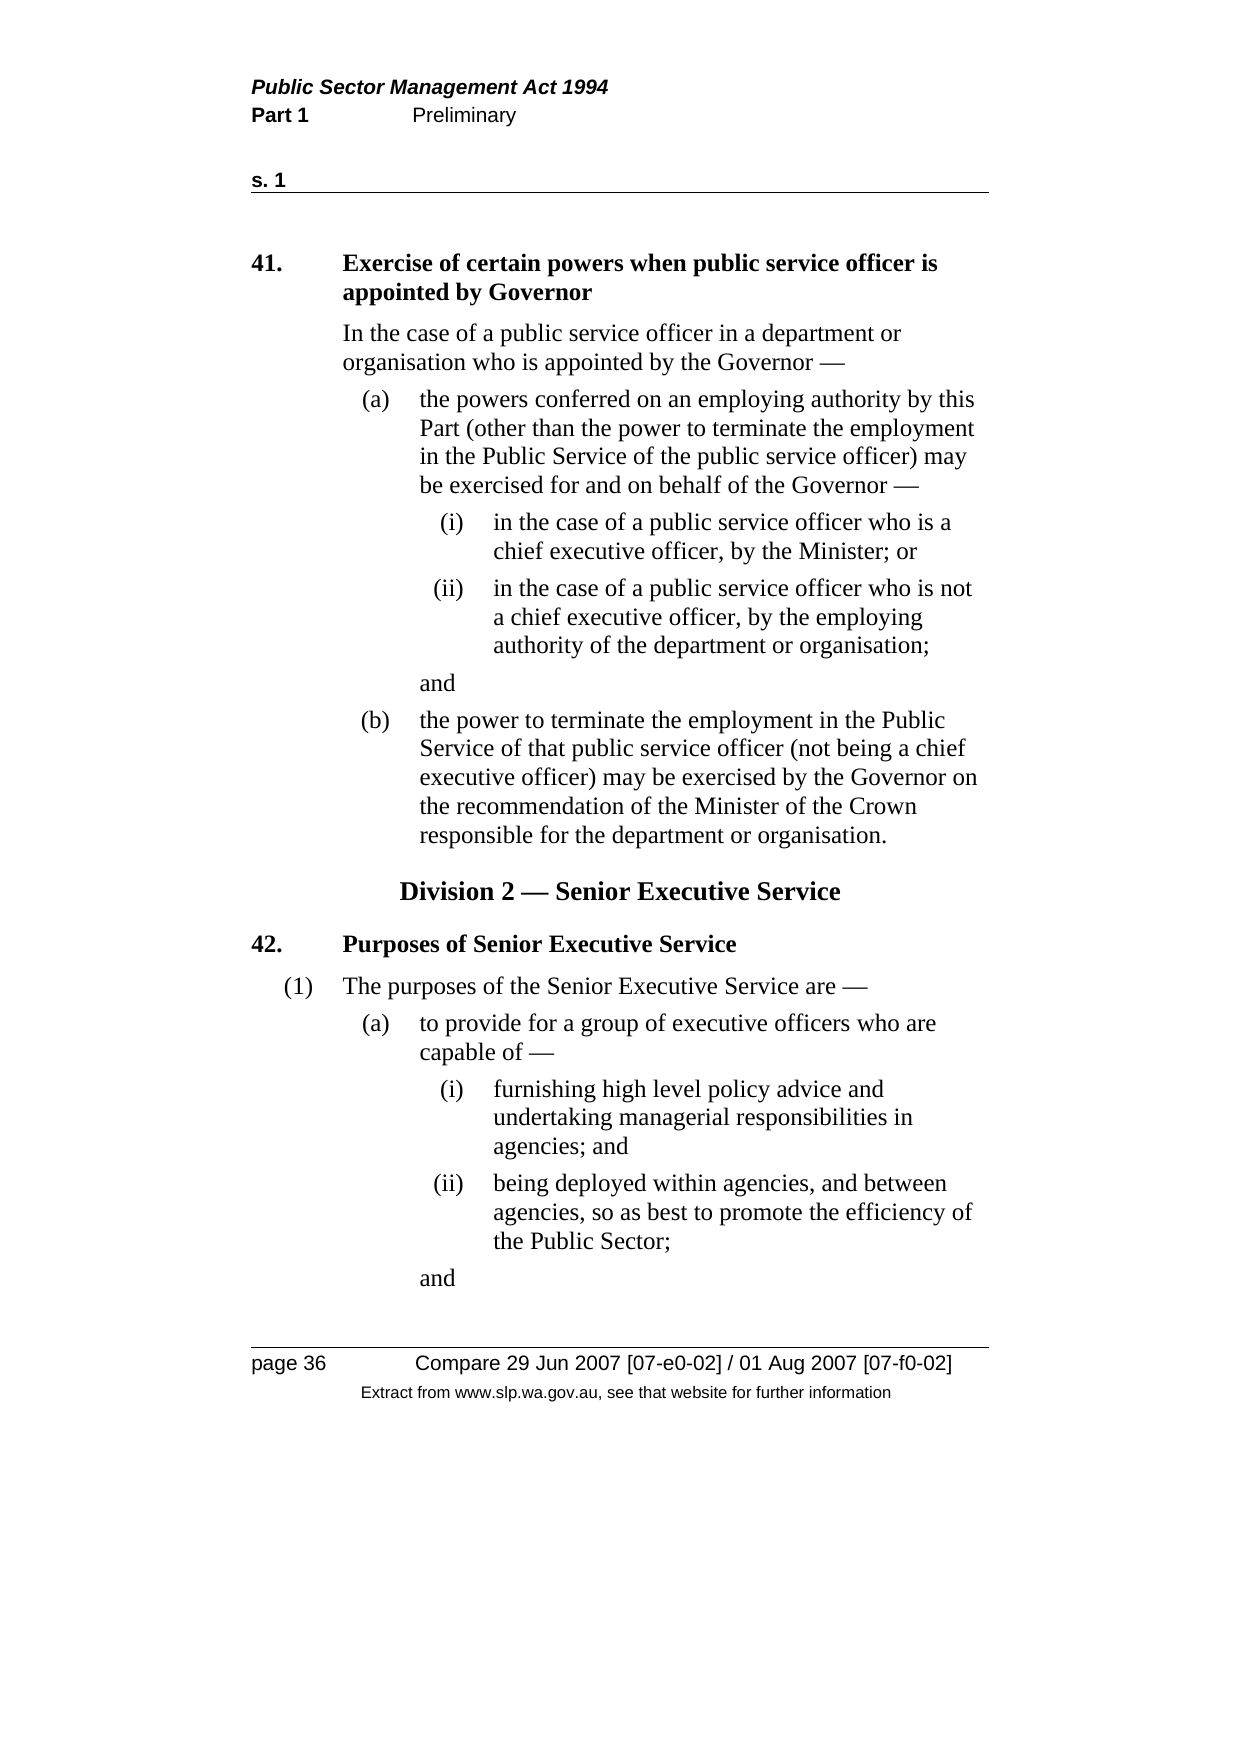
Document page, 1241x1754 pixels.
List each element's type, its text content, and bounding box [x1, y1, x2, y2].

text and [251, 1263, 989, 1292]
text (i) furnishing high level policy advice and undertaking managerial responsibilities in agencies; and [251, 1074, 989, 1160]
text In the case of a public service officer in a department or organisation who is appointed by the Governor — [251, 318, 989, 376]
text (i) in the case of a public service officer who is a chief executive officer, by the Minister; or [251, 507, 989, 565]
text (ii) being deployed within agencies, and between agencies, so as best to promote the efficiency of the Public Sector; [251, 1168, 989, 1254]
text (ii) in the case of a public service officer who is not a chief executive officer, by the employing authority of the department or organisation; [251, 573, 989, 659]
text (b) the power to terminate the employment in the Public Service of that public service officer (not being a chief executive officer) may be exercised by the Governor on the recommendation of the Minister of the Crown responsible for the department or organisation. [251, 705, 989, 848]
text and [251, 668, 989, 696]
text (a) the powers conferred on an employing authority by this Part (other than the power to terminate the employment in the Public Service of the public service officer) may be exercised for and on behalf of the Governor — [251, 384, 989, 499]
text (1) The purposes of the Senior Executive Service are — [251, 971, 989, 999]
subtitle Division 2 — Senior Executive Service [251, 876, 989, 907]
text (a) to provide for a group of executive officers who are capable of — [251, 1008, 989, 1065]
subtitle 41. Exercise of certain powers when public service officer is appointed by Governor [251, 248, 989, 306]
subtitle 42. Purposes of Senior Executive Service [251, 929, 989, 958]
